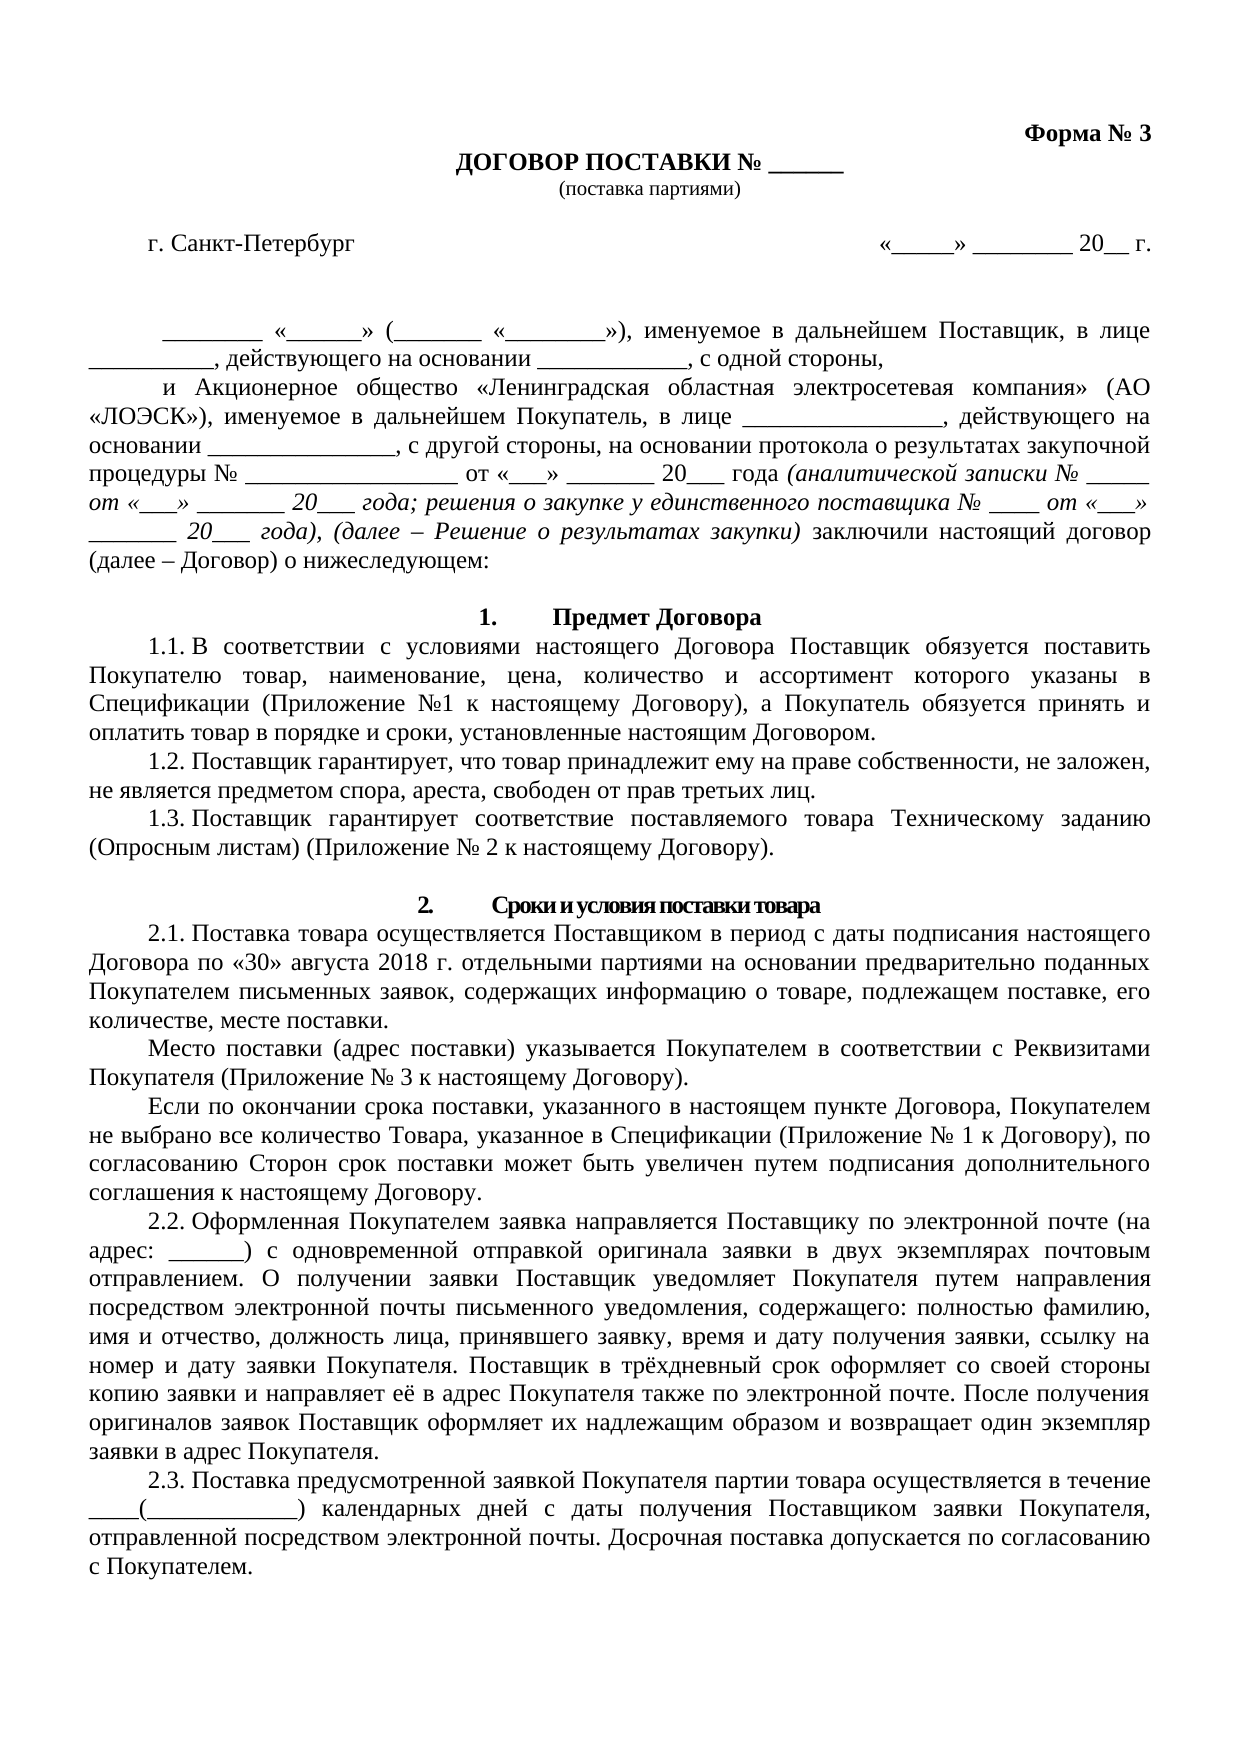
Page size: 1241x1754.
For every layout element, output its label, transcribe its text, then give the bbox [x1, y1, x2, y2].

table_header «_____» ________ 20__ г. [620, 229, 1152, 257]
list Сроки и условия поставки товара [89, 890, 1152, 918]
text ДОГОВОР ПОСТАВКИ № ______ [89, 147, 1152, 176]
list Поставка предусмотренной заявкой Покупателя партии товара осуществляется в течение ____(____________) календарных дней с даты получения Поставщиком заявки Покупателя, отправленной посредством электронной почты. Досрочная поставка допускается по согласованию с Покупателем. [89, 1465, 1152, 1580]
text Если по окончании срока поставки, указанного в настоящем пункте Договора, Покупателем не выбрано все количество Товара, указанное в Спецификации (Приложение № 1 к Договору), по согласованию Сторон срок поставки может быть увеличен путем подписания дополнительного соглашения к настоящему Договору. [89, 1091, 1152, 1206]
list Предмет Договора [89, 602, 1152, 631]
table_header г. Санкт-Петербург [89, 229, 620, 257]
list Поставка товара осуществляется Поставщиком в период с даты подписания настоящего Договора по «30» августа 2018 г. отдельными партиями на основании предварительно поданных Покупателем письменных заявок, содержащих информацию о товаре, подлежащем поставке, его количестве, месте поставки. [89, 918, 1152, 1033]
text Место поставки (адрес поставки) указывается Покупателем в соответствии с Реквизитами Покупателя (Приложение № 3 к настоящему Договору). [89, 1033, 1152, 1091]
list Оформленная Покупателем заявка направляется Поставщику по электронной почте (на адрес: ______) с одновременной отправкой оригинала заявки в двух экземплярах почтовым отправлением. О получении заявки Поставщик уведомляет Покупателя путем направления посредством электронной почты письменного уведомления, содержащего: полностью фамилию, имя и отчество, должность лица, принявшего заявку, время и дату получения заявки, ссылку на номер и дату заявки Покупателя. Поставщик в трёхдневный срок оформляет со своей стороны копию заявки и направляет её в адрес Покупателя также по электронной почте. После получения оригиналов заявок Поставщик оформляет их надлежащим образом и возвращает один экземпляр заявки в адрес Покупателя. [89, 1206, 1152, 1465]
text и Акционерное общество «Ленинградская областная электросетевая компания» (АО «ЛОЭСК»), именуемое в дальнейшем Покупатель, в лице ________________, действующего на основании _______________, с другой стороны, на основании протокола о результатах закупочной процедуры № _________________ от «___» _______ 20___ года (аналитической записки № _____ от «___» _______ 20___ года; решения о закупке у единственного поставщика № ____ от «___» _______ 20___ года), (далее – Решение о результатах закупки) заключили настоящий договор (далее – Договор) о нижеследующем: [89, 372, 1152, 573]
text Форма № 3 [89, 118, 1152, 147]
list Поставщик гарантирует, что товар принадлежит ему на праве собственности, не заложен, не является предметом спора, ареста, свободен от прав третьих лиц. [89, 746, 1152, 803]
text (поставка партиями) [89, 176, 1152, 200]
list Поставщик гарантирует соответствие поставляемого товара Техническому заданию (Опросным листам) (Приложение № 2 к настоящему Договору). [89, 803, 1152, 861]
text ________ «______» (_______ «________»), именуемое в дальнейшем Поставщик, в лице __________, действующего на основании ____________, с одной стороны, [89, 315, 1152, 372]
list В соответствии с условиями настоящего Договора Поставщик обязуется поставить Покупателю товар, наименование, цена, количество и ассортимент которого указаны в Спецификации (Приложение №1 к настоящему Договору), а Покупатель обязуется принять и оплатить товар в порядке и сроки, установленные настоящим Договором. [89, 631, 1152, 746]
